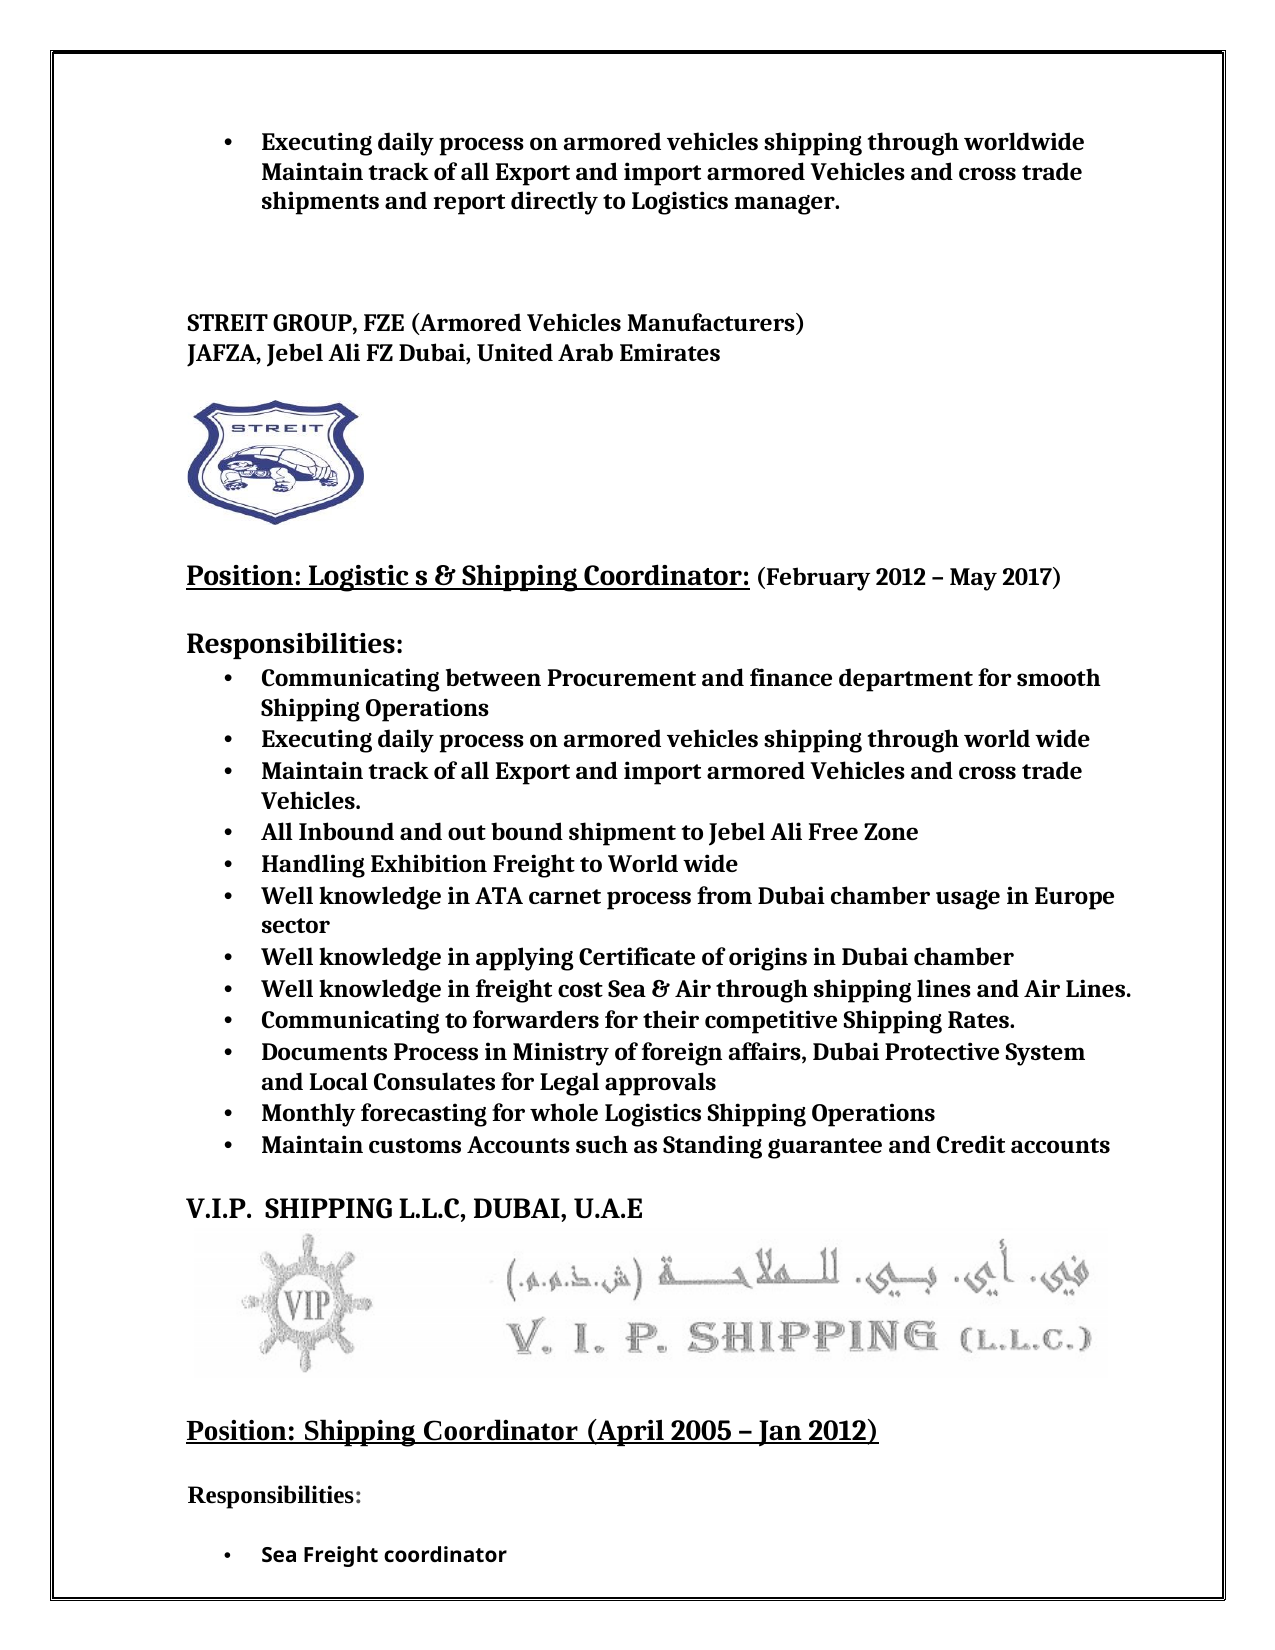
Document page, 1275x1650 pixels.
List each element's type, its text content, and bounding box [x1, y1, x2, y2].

subtitle Position: Shipping Coordinator (April 2005 – Jan 2012) [186, 1413, 1137, 1448]
text JAFZA, Jebel Ali FZ Dubai, United Arab Emirates [187, 339, 1137, 368]
list Maintain track of all Export and import armored Vehicles and cross trade Vehicles. [223, 756, 1137, 815]
list Well knowledge in ATA carnet process from Dubai chamber usage in Europe sector [223, 881, 1137, 940]
list Well knowledge in applying Certificate of origins in Dubai chamber [223, 942, 1137, 972]
picture [187, 400, 364, 525]
text STREIT GROUP, FZE (Armored Vehicles Manufacturers) [187, 308, 1137, 337]
list Sea Freight coordinator [223, 1540, 1137, 1568]
list All Inbound and out bound shipment to Jebel Ali Free Zone [223, 817, 1137, 847]
text Position: Logistic s & Shipping Coordinator: (February 2012 – May 2017) [186, 559, 1137, 593]
list Monthly forecasting for whole Logistics Shipping Operations [223, 1098, 1137, 1128]
list Documents Process in Ministry of foreign affairs, Dubai Protective System and Local Consulates for Legal approvals [223, 1037, 1137, 1096]
list Communicating between Procurement and finance department for smooth Shipping Operations [223, 663, 1137, 722]
text Responsibilities: [187, 1481, 1137, 1509]
text V.I.P. SHIPPING L.L.C, DUBAI, U.A.E [186, 1192, 1137, 1226]
list Maintain customs Accounts such as Standing guarantee and Credit accounts [223, 1130, 1137, 1159]
list Executing daily process on armored vehicles shipping through worldwide Maintain track of all Export and import armored Vehicles and cross trade shipments and report directly to Logistics manager. [223, 127, 1137, 216]
text Responsibilities: [186, 627, 1137, 661]
list Executing daily process on armored vehicles shipping through world wide [223, 724, 1137, 754]
list Handling Exhibition Freight to World wide [223, 849, 1137, 879]
list Communicating to forwarders for their competitive Shipping Rates. [223, 1005, 1137, 1035]
picture [194, 1228, 1109, 1378]
list Well knowledge in freight cost Sea & Air through shipping lines and Air Lines. [223, 974, 1137, 1003]
